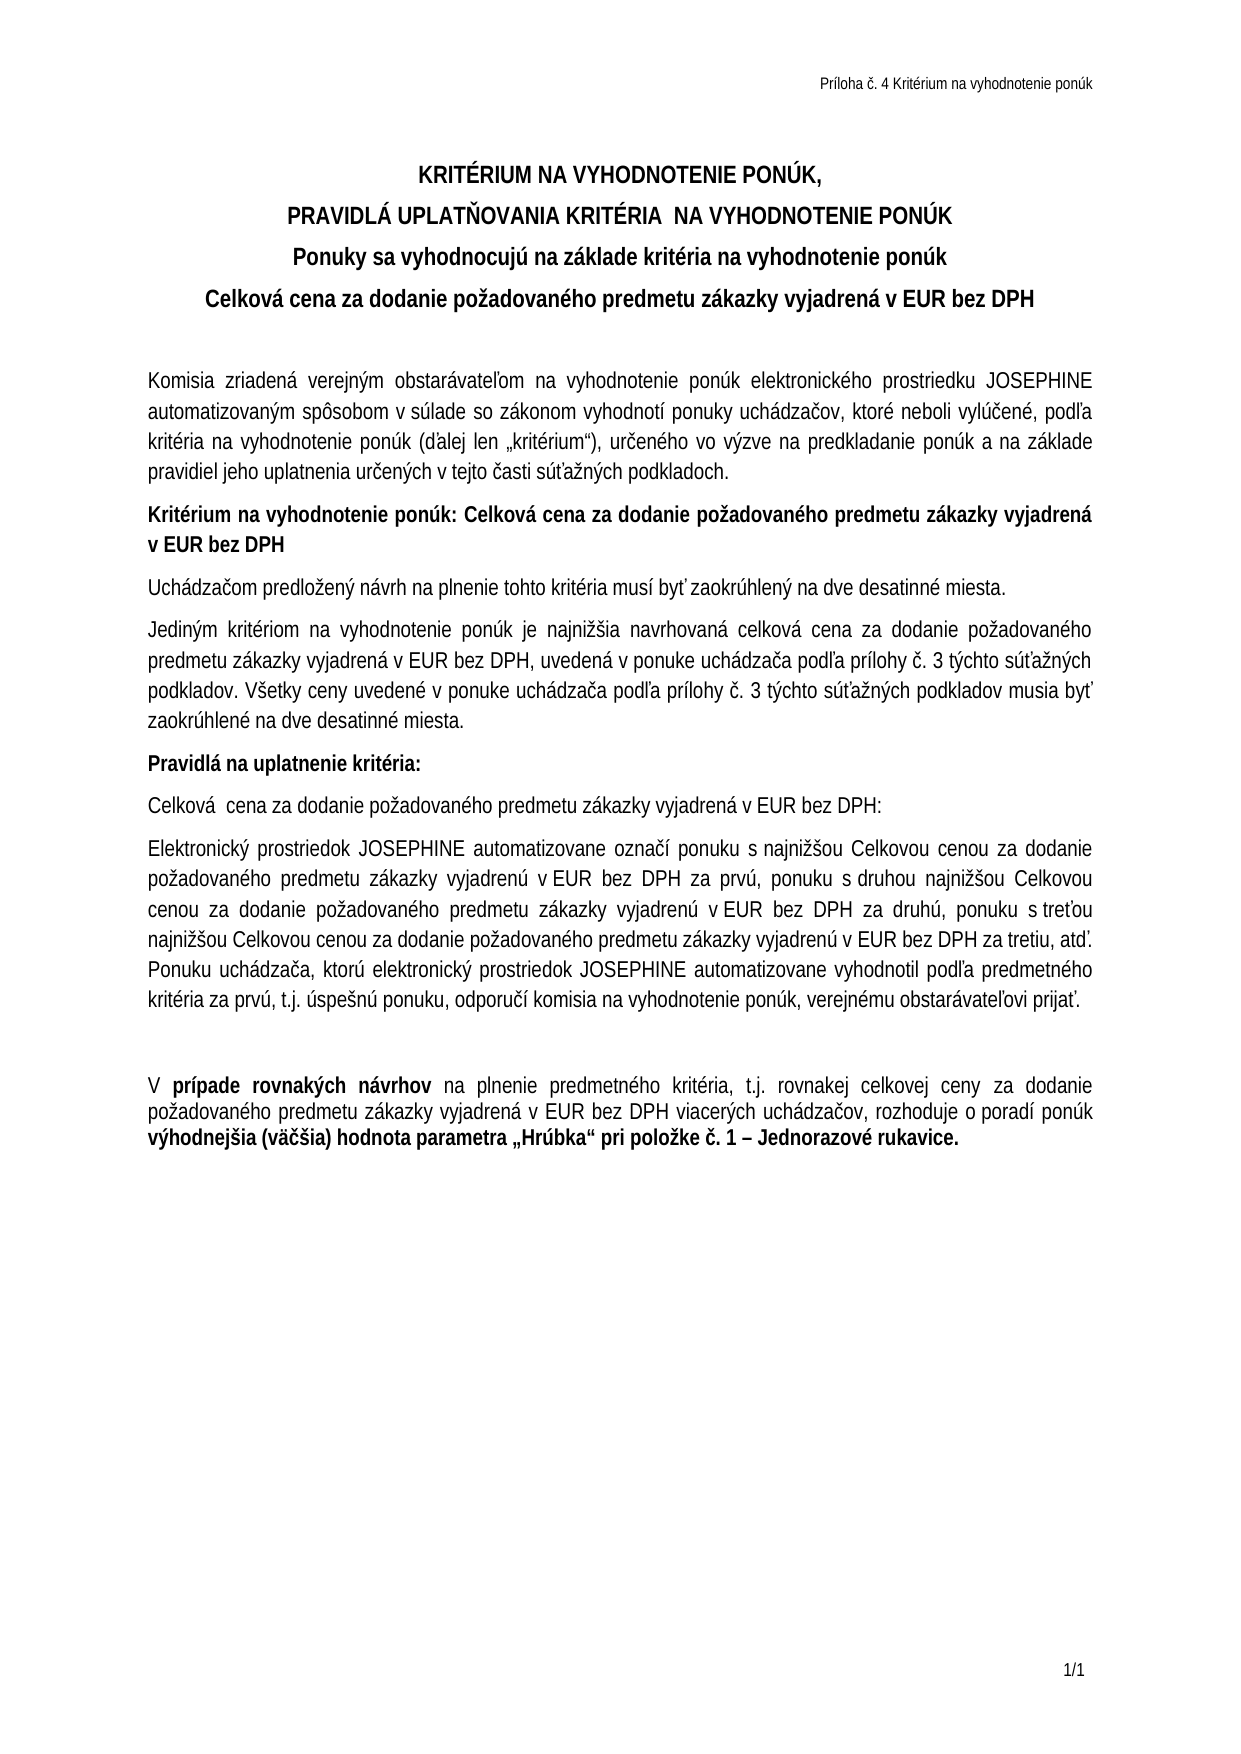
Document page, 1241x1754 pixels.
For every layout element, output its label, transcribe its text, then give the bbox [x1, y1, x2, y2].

list Uchádzačom predložený návrh na plnenie tohto kritéria musí byť zaokrúhlený na dve desatinné miesta. [148, 574, 1093, 600]
text Celková cena za dodanie požadovaného predmetu zákazky vyjadrená v EUR bez DPH: [148, 792, 1093, 819]
text Celková cena za dodanie požadovaného predmetu zákazky vyjadrená v EUR bez DPH [148, 283, 1093, 312]
text PRAVIDLÁ UPLATŇOVANIA KRITÉRIA NA VYHODNOTENIE PONÚK [148, 201, 1093, 230]
text V prípade rovnakých návrhov na plnenie predmetného kritéria, t.j. rovnakej celkovej ceny za dodanie požadovaného predmetu zákazky vyjadrená v EUR bez DPH viacerých uchádzačov, rozhoduje o poradí ponúk výhodnejšia (väčšia) hodnota parametra „Hrúbka“ pri položke č. 1 – Jednorazové rukavice. [148, 1072, 1093, 1151]
text Kritérium na vyhodnotenie ponúk: Celková cena za dodanie požadovaného predmetu zákazky vyjadrená v EUR bez DPH [148, 501, 1093, 557]
text Jediným kritériom na vyhodnotenie ponúk je najnižšia navrhovaná celková cena za dodanie požadovaného predmetu zákazky vyjadrená v EUR bez DPH, uvedená v ponuke uchádzača podľa prílohy č. 3 týchto súťažných podkladov. Všetky ceny uvedené v ponuke uchádzača podľa prílohy č. 3 týchto súťažných podkladov musia byť zaokrúhlené na dve desatinné miesta. [148, 616, 1093, 733]
text Komisia zriadená verejným obstarávateľom na vyhodnotenie ponúk elektronického prostriedku JOSEPHINE automatizovaným spôsobom v súlade so zákonom vyhodnotí ponuky uchádzačov, ktoré neboli vylúčené, podľa kritéria na vyhodnotenie ponúk (ďalej len „kritérium“), určeného vo výzve na predkladanie ponúk a na základe pravidiel jeho uplatnenia určených v tejto časti súťažných podkladoch. [148, 367, 1093, 484]
text Ponuky sa vyhodnocujú na základe kritéria na vyhodnotenie ponúk [148, 242, 1093, 271]
text Pravidlá na uplatnenie kritéria: [148, 750, 1093, 776]
text Elektronický prostriedok JOSEPHINE automatizovane označí ponuku s najnižšou Celkovou cenou za dodanie požadovaného predmetu zákazky vyjadrenú v EUR bez DPH za prvú, ponuku s druhou najnižšou Celkovou cenou za dodanie požadovaného predmetu zákazky vyjadrenú v EUR bez DPH za druhú, ponuku s treťou najnižšou Celkovou cenou za dodanie požadovaného predmetu zákazky vyjadrenú v EUR bez DPH za tretiu, atď. Ponuku uchádzača, ktorú elektronický prostriedok JOSEPHINE automatizovane vyhodnotil podľa predmetného kritéria za prvú, t.j. úspešnú ponuku, odporučí komisia na vyhodnotenie ponúk, verejnému obstarávateľovi prijať. [148, 835, 1093, 1012]
text KRITÉRIUM NA VYHODNOTENIE PONÚK, [148, 160, 1093, 189]
